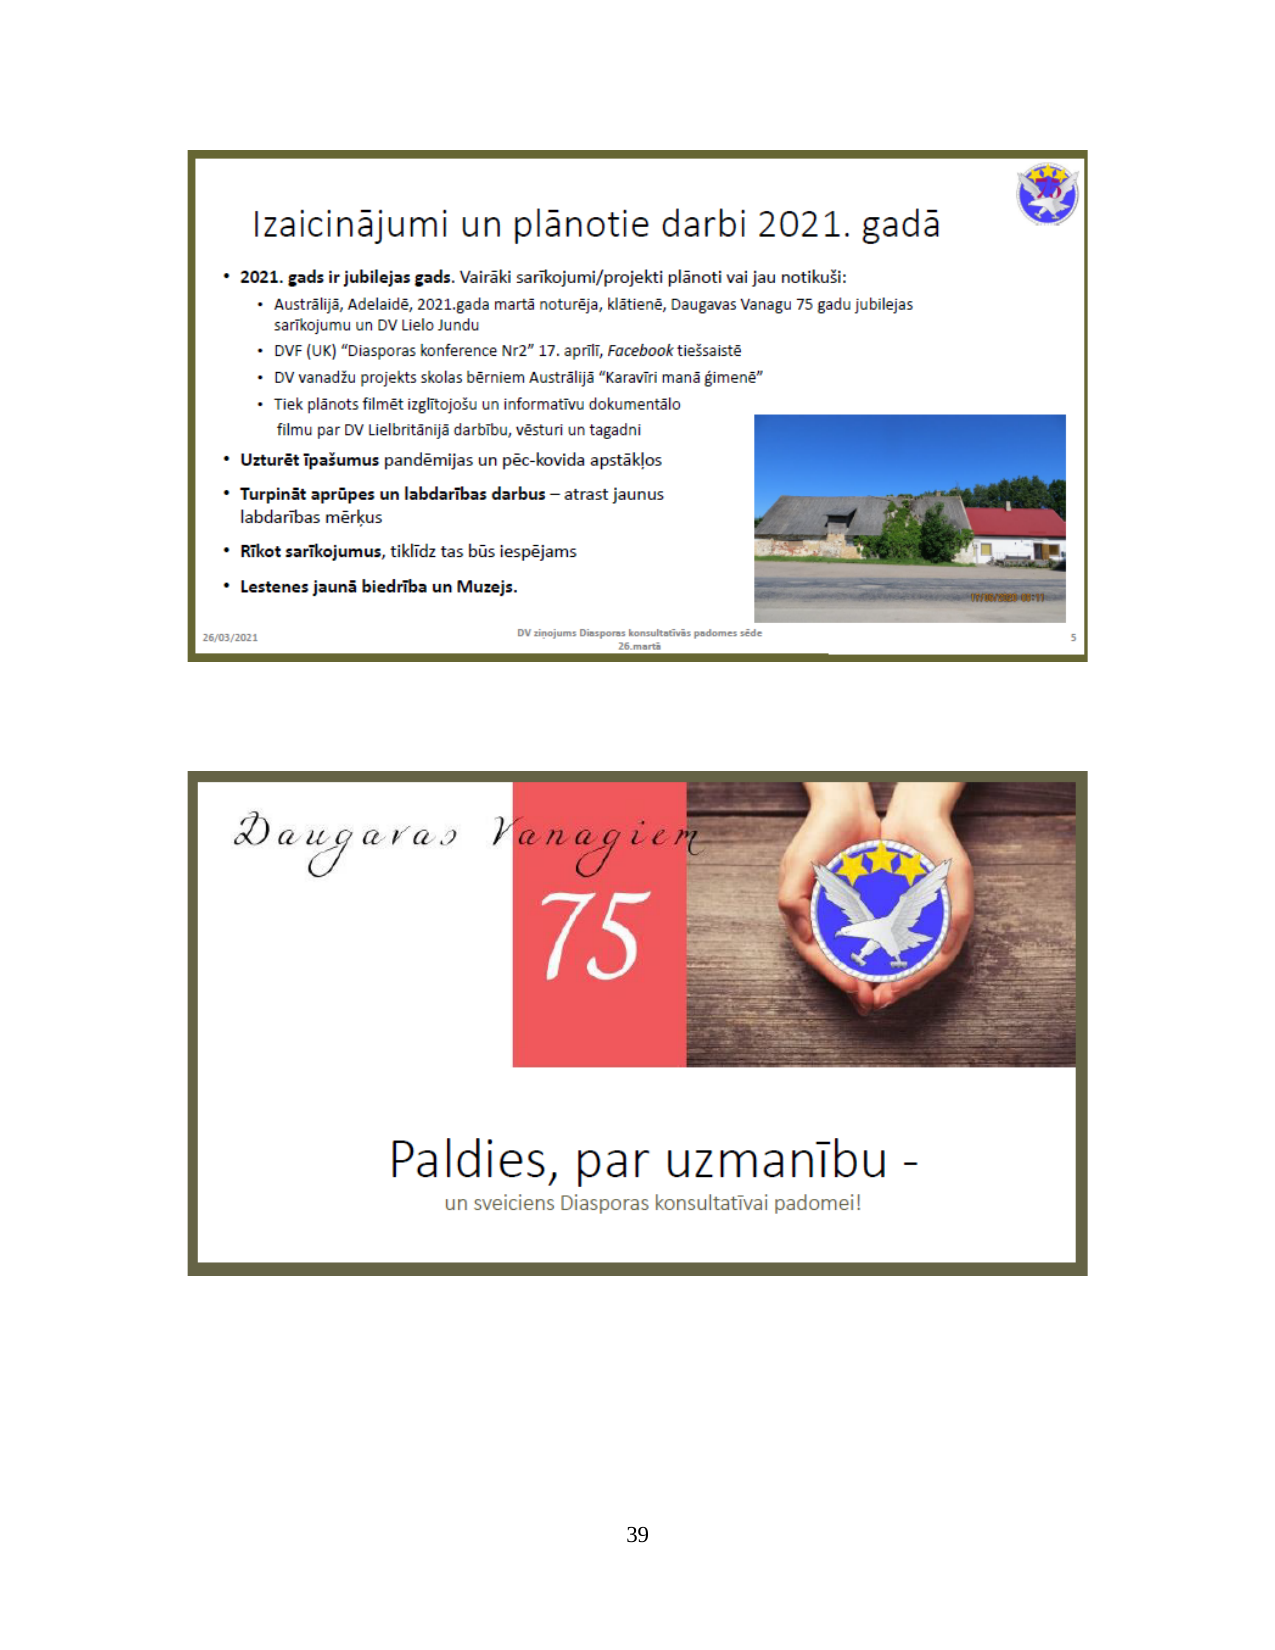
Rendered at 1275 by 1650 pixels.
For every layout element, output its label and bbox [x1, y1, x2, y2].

picture [187, 771, 1088, 1276]
picture [187, 150, 1088, 662]
